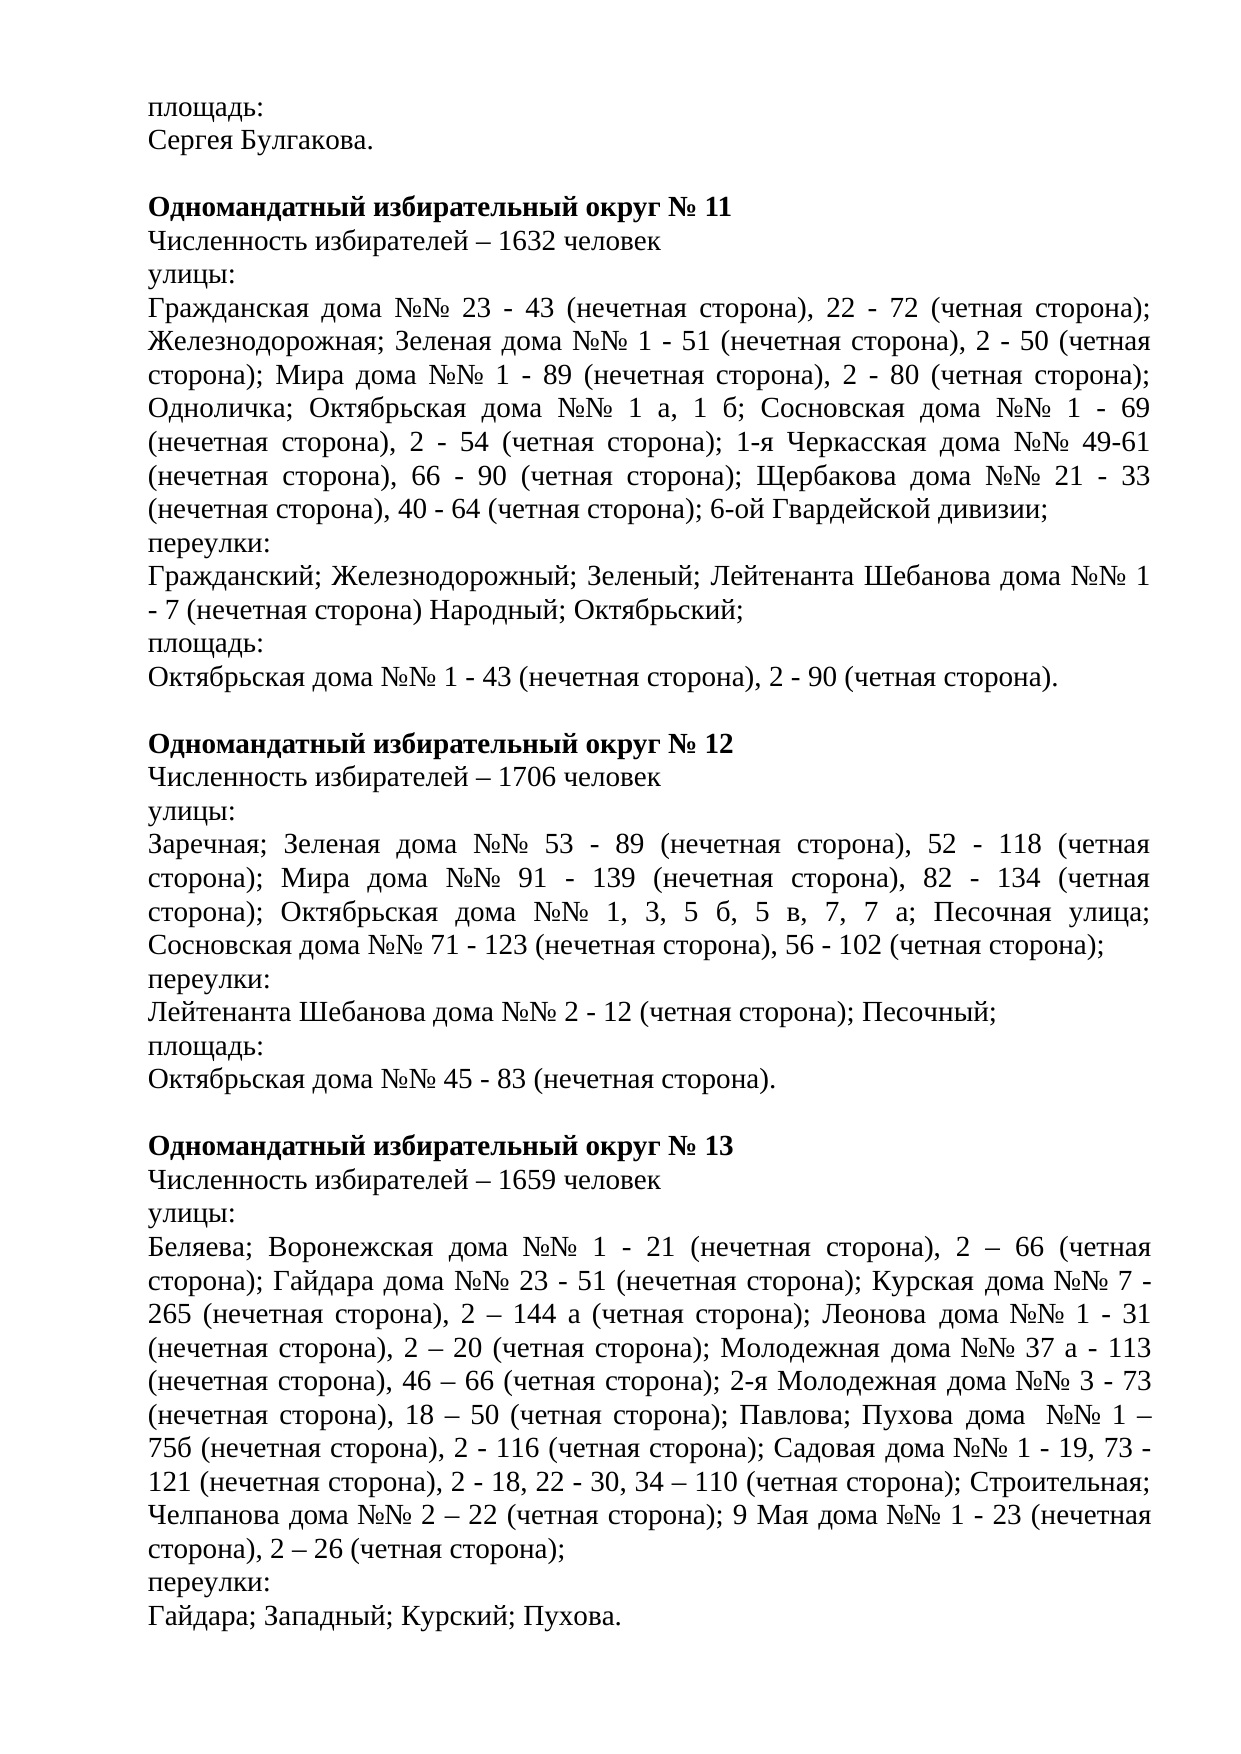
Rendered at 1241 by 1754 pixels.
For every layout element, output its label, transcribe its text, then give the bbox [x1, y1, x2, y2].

text Численность избирателей – 1632 человек [148, 223, 1152, 256]
subtitle Одномандатный избирательный округ № 12 [148, 726, 1152, 759]
text переулки: [148, 525, 1152, 558]
text Заречная; Зеленая дома №№ 53 - 89 (нечетная сторона), 52 - 118 (четная сторона); Мира дома №№ 91 - 139 (нечетная сторона), 82 - 134 (четная сторона); Октябрьская дома №№ 1, 3, 5 б, 5 в, 7, 7 а; Песочная улица; Сосновская дома №№ 71 - 123 (нечетная сторона), 56 - 102 (четная сторона); [148, 827, 1152, 961]
text Гражданская дома №№ 23 - 43 (нечетная сторона), 22 - 72 (четная сторона); Железнодорожная; Зеленая дома №№ 1 - 51 (нечетная сторона), 2 - 50 (четная сторона); Мира дома №№ 1 - 89 (нечетная сторона), 2 - 80 (четная сторона); Одноличка; Октябрьская дома №№ 1 а, 1 б; Сосновская дома №№ 1 - 69 (нечетная сторона), 2 - 54 (четная сторона); 1-я Черкасская дома №№ 49-61 (нечетная сторона), 66 - 90 (четная сторона); Щербакова дома №№ 21 - 33 (нечетная сторона), 40 - 64 (четная сторона); 6-ой Гвардейской дивизии; [148, 290, 1152, 525]
text Гайдара; Западный; Курский; Пухова. [148, 1598, 1152, 1632]
text улицы: [148, 256, 1152, 290]
text Сергея Булгакова. [148, 122, 1152, 156]
text Гражданский; Железнодорожный; Зеленый; Лейтенанта Шебанова дома №№ 1 - 7 (нечетная сторона) Народный; Октябрьский; [148, 558, 1152, 625]
subtitle Одномандатный избирательный округ № 13 [148, 1128, 1152, 1162]
text площадь: [148, 1028, 1152, 1061]
text Октябрьская дома №№ 1 - 43 (нечетная сторона), 2 - 90 (четная сторона). [148, 659, 1152, 692]
subtitle Одномандатный избирательный округ № 11 [148, 189, 1152, 223]
text Беляева; Воронежская дома №№ 1 - 21 (нечетная сторона), 2 – 66 (четная сторона); Гайдара дома №№ 23 - 51 (нечетная сторона); Курская дома №№ 7 -265 (нечетная сторона), 2 – 144 а (четная сторона); Леонова дома №№ 1 - 31 (нечетная сторона), 2 – 20 (четная сторона); Молодежная дома №№ 37 а - 113 (нечетная сторона), 46 – 66 (четная сторона); 2-я Молодежная дома №№ 3 - 73 (нечетная сторона), 18 – 50 (четная сторона); Павлова; Пухова дома №№ 1 – 75б (нечетная сторона), 2 - 116 (четная сторона); Садовая дома №№ 1 - 19, 73 - 121 (нечетная сторона), 2 - 18, 22 - 30, 34 – 110 (четная сторона); Строительная; Челпанова дома №№ 2 – 22 (четная сторона); 9 Мая дома №№ 1 - 23 (нечетная сторона), 2 – 26 (четная сторона); [148, 1229, 1152, 1564]
text площадь: [148, 89, 1152, 122]
text улицы: [148, 1196, 1152, 1229]
text Октябрьская дома №№ 45 - 83 (нечетная сторона). [148, 1061, 1152, 1095]
text площадь: [148, 625, 1152, 659]
text Численность избирателей – 1659 человек [148, 1162, 1152, 1196]
text Лейтенанта Шебанова дома №№ 2 - 12 (четная сторона); Песочный; [148, 994, 1152, 1028]
text Численность избирателей – 1706 человек [148, 759, 1152, 793]
text переулки: [148, 1564, 1152, 1598]
text улицы: [148, 793, 1152, 827]
text переулки: [148, 961, 1152, 994]
